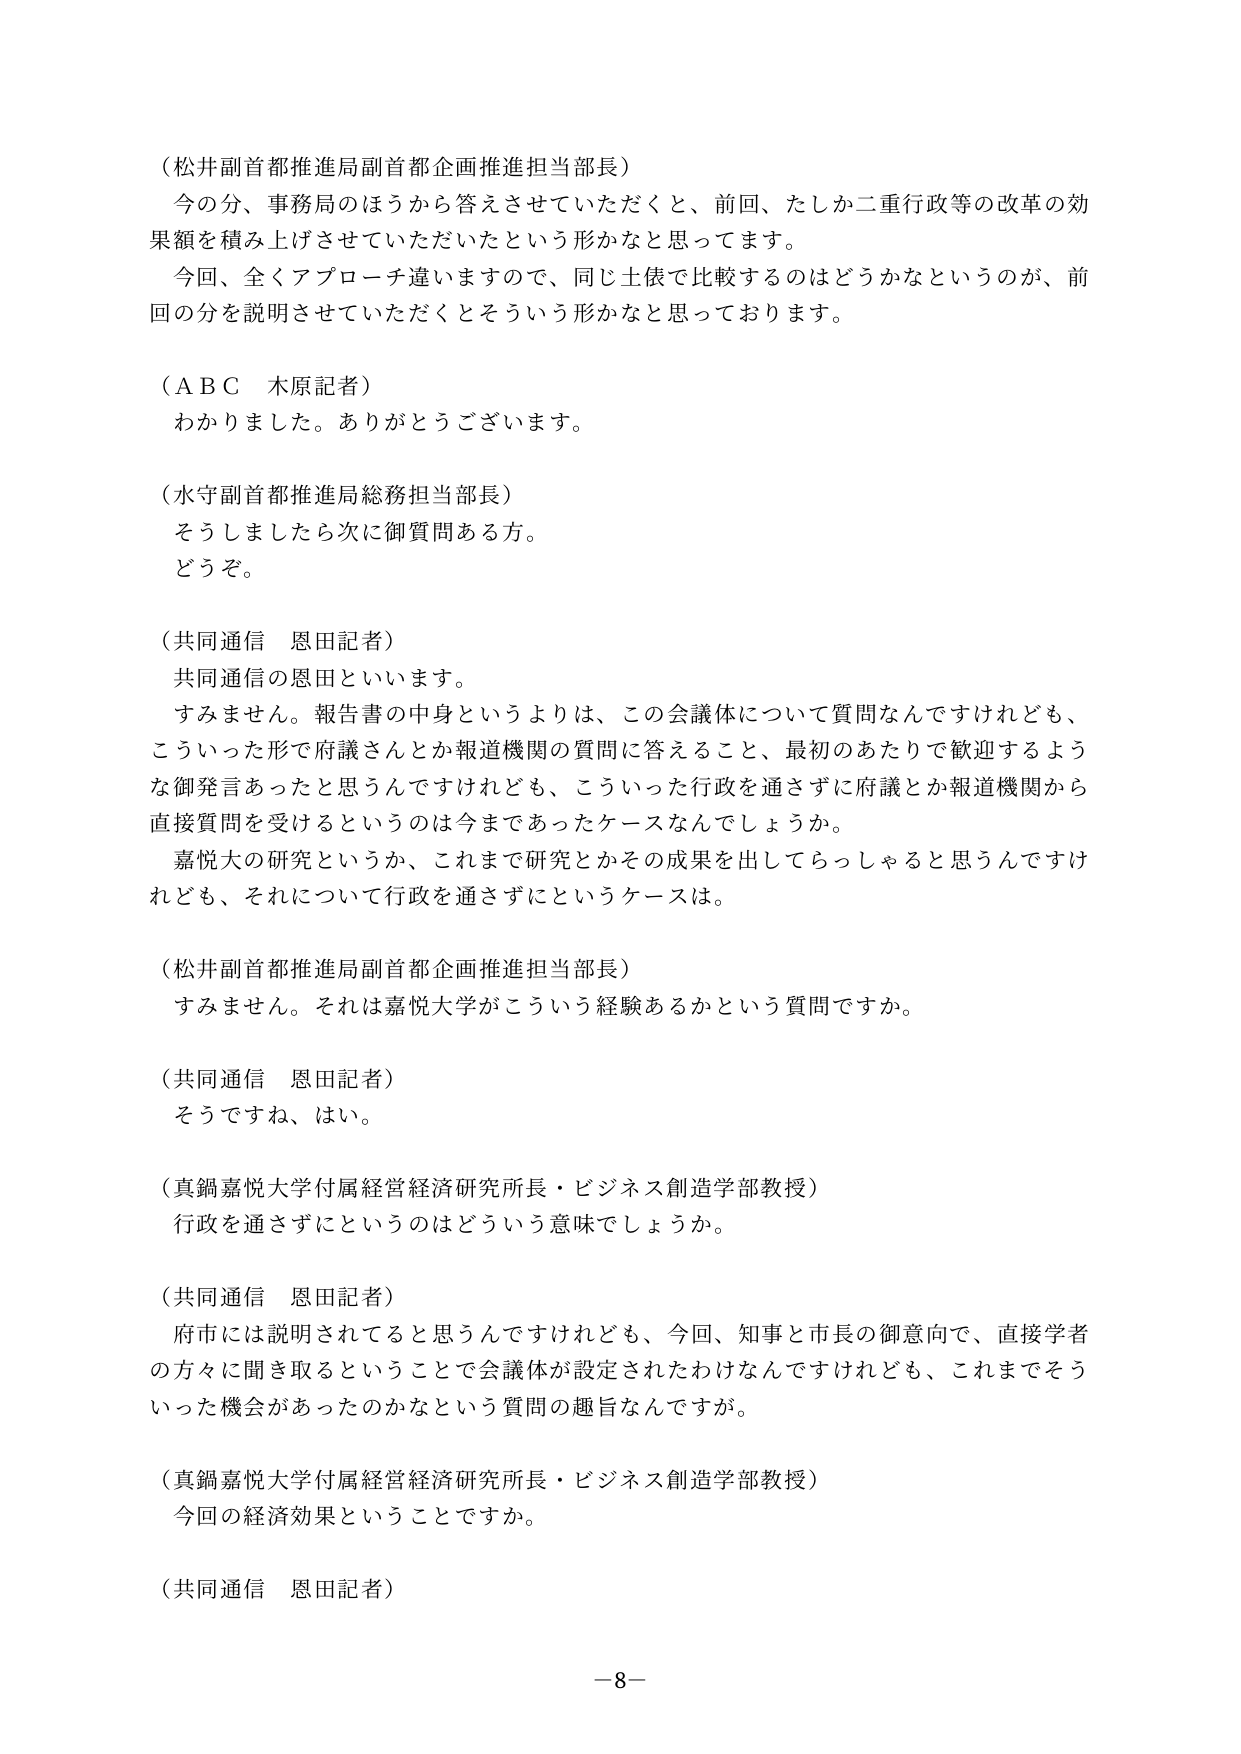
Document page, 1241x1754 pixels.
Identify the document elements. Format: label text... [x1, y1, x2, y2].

text 行政を通さずにというのはどういう意味でしょうか。 [149, 1205, 1091, 1242]
text （真鍋嘉悦大学付属経営経済研究所長・ビジネス創造学部教授） [149, 1169, 1091, 1205]
text 今の分、事務局のほうから答えさせていただくと、前回、たしか二重行政等の改革の効果額を積み上げさせていただいたという形かなと思ってます。 [149, 184, 1091, 257]
text 共同通信の恩田といいます。 [149, 658, 1091, 695]
text （共同通信 恩田記者） [149, 1278, 1091, 1314]
text 府市には説明されてると思うんですけれども、今回、知事と市長の御意向で、直接学者の方々に聞き取るということで会議体が設定されたわけなんですけれども、これまでそういった機会があったのかなという質問の趣旨なんですが。 [149, 1314, 1091, 1424]
text そうですね、はい。 [149, 1096, 1091, 1132]
text （松井副首都推進局副首都企画推進担当部長） [149, 148, 1091, 184]
text 今回、全くアプローチ違いますので、同じ土俵で比較するのはどうかなというのが、前回の分を説明させていただくとそういう形かなと思っております。 [149, 257, 1091, 330]
text （共同通信 恩田記者） [149, 622, 1091, 658]
text すみません。報告書の中身というよりは、この会議体について質問なんですけれども、こういった形で府議さんとか報道機関の質問に答えること、最初のあたりで歓迎するような御発言あったと思うんですけれども、こういった行政を通さずに府議とか報道機関から直接質問を受けるというのは今まであったケースなんでしょうか。 [149, 695, 1091, 841]
text （松井副首都推進局副首都企画推進担当部長） [149, 950, 1091, 986]
text わかりました。ありがとうございます。 [149, 403, 1091, 439]
text （共同通信 恩田記者） [149, 1570, 1091, 1606]
text どうぞ。 [149, 549, 1091, 585]
text そうしましたら次に御質問ある方。 [149, 512, 1091, 549]
text 今回の経済効果ということですか。 [149, 1497, 1091, 1533]
text （共同通信 恩田記者） [149, 1059, 1091, 1096]
text 嘉悦大の研究というか、これまで研究とかその成果を出してらっしゃると思うんですけれども、それについて行政を通さずにというケースは。 [149, 841, 1091, 913]
text すみません。それは嘉悦大学がこういう経験あるかという質問ですか。 [149, 986, 1091, 1023]
text （真鍋嘉悦大学付属経営経済研究所長・ビジネス創造学部教授） [149, 1460, 1091, 1497]
text （水守副首都推進局総務担当部長） [149, 476, 1091, 512]
text （ＡＢＣ 木原記者） [149, 367, 1091, 403]
